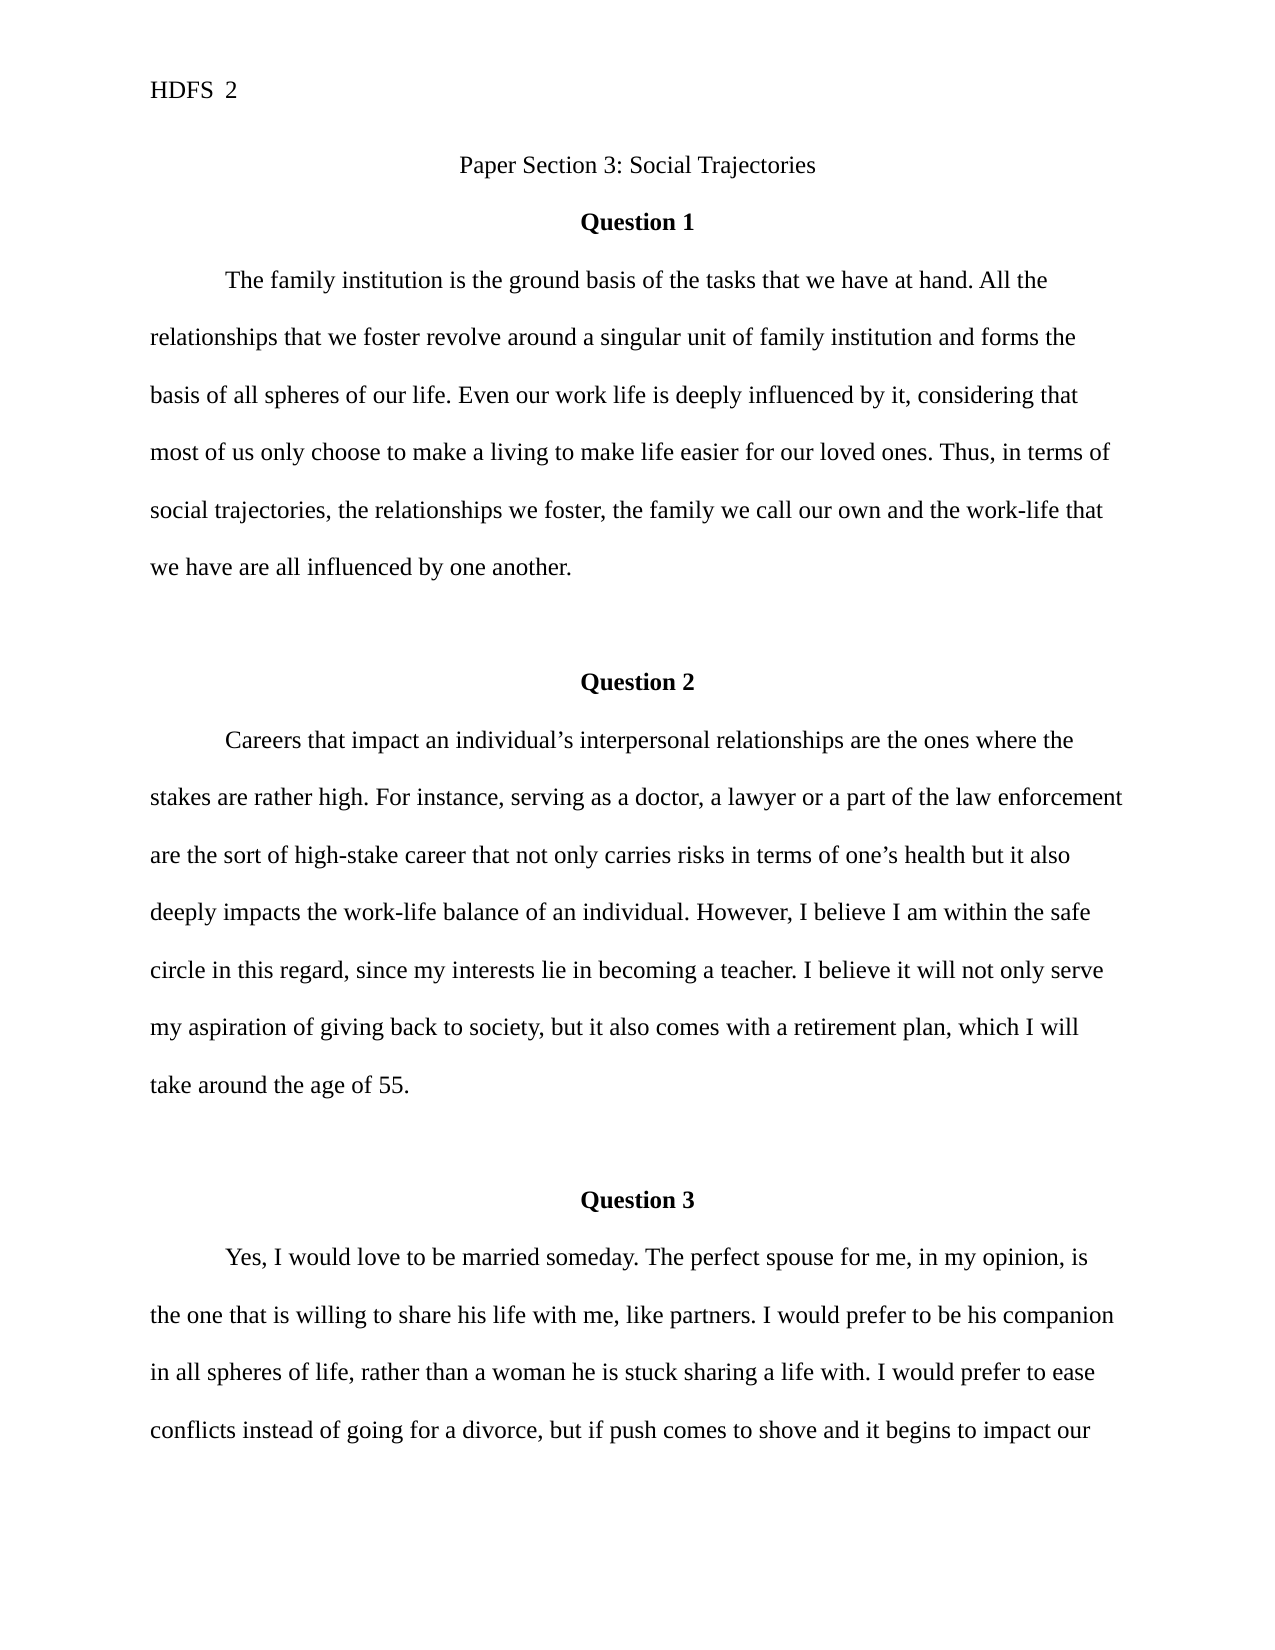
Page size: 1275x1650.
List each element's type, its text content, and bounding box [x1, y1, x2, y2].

title Paper Section 3: Social Trajectories [150, 150, 1125, 179]
subtitle Question 3 [150, 1185, 1125, 1214]
text Careers that impact an individual’s interpersonal relationships are the ones where the stakes are rather high. For instance, serving as a doctor, a lawyer or a part of the law enforcement are the sort of high-stake career that not only carries risks in terms of one’s health but it also deeply impacts the work-life balance of an individual. However, I believe I am within the safe circle in this regard, since my interests lie in becoming a teacher. I believe it will not only serve my aspiration of giving back to society, but it also comes with a retirement plan, which I will take around the age of 55. [150, 725, 1125, 1099]
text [150, 1242, 1125, 1444]
subtitle Question 1 [150, 207, 1125, 236]
subtitle Question 2 [150, 667, 1125, 696]
text The family institution is the ground basis of the tasks that we have at hand. All the relationships that we foster revolve around a singular unit of family institution and forms the basis of all spheres of our life. Even our work life is deeply influenced by it, considering that most of us only choose to make a living to make life easier for our loved ones. Thus, in terms of social trajectories, the relationships we foster, the family we call our own and the work-life that we have are all influenced by one another. [150, 265, 1125, 581]
